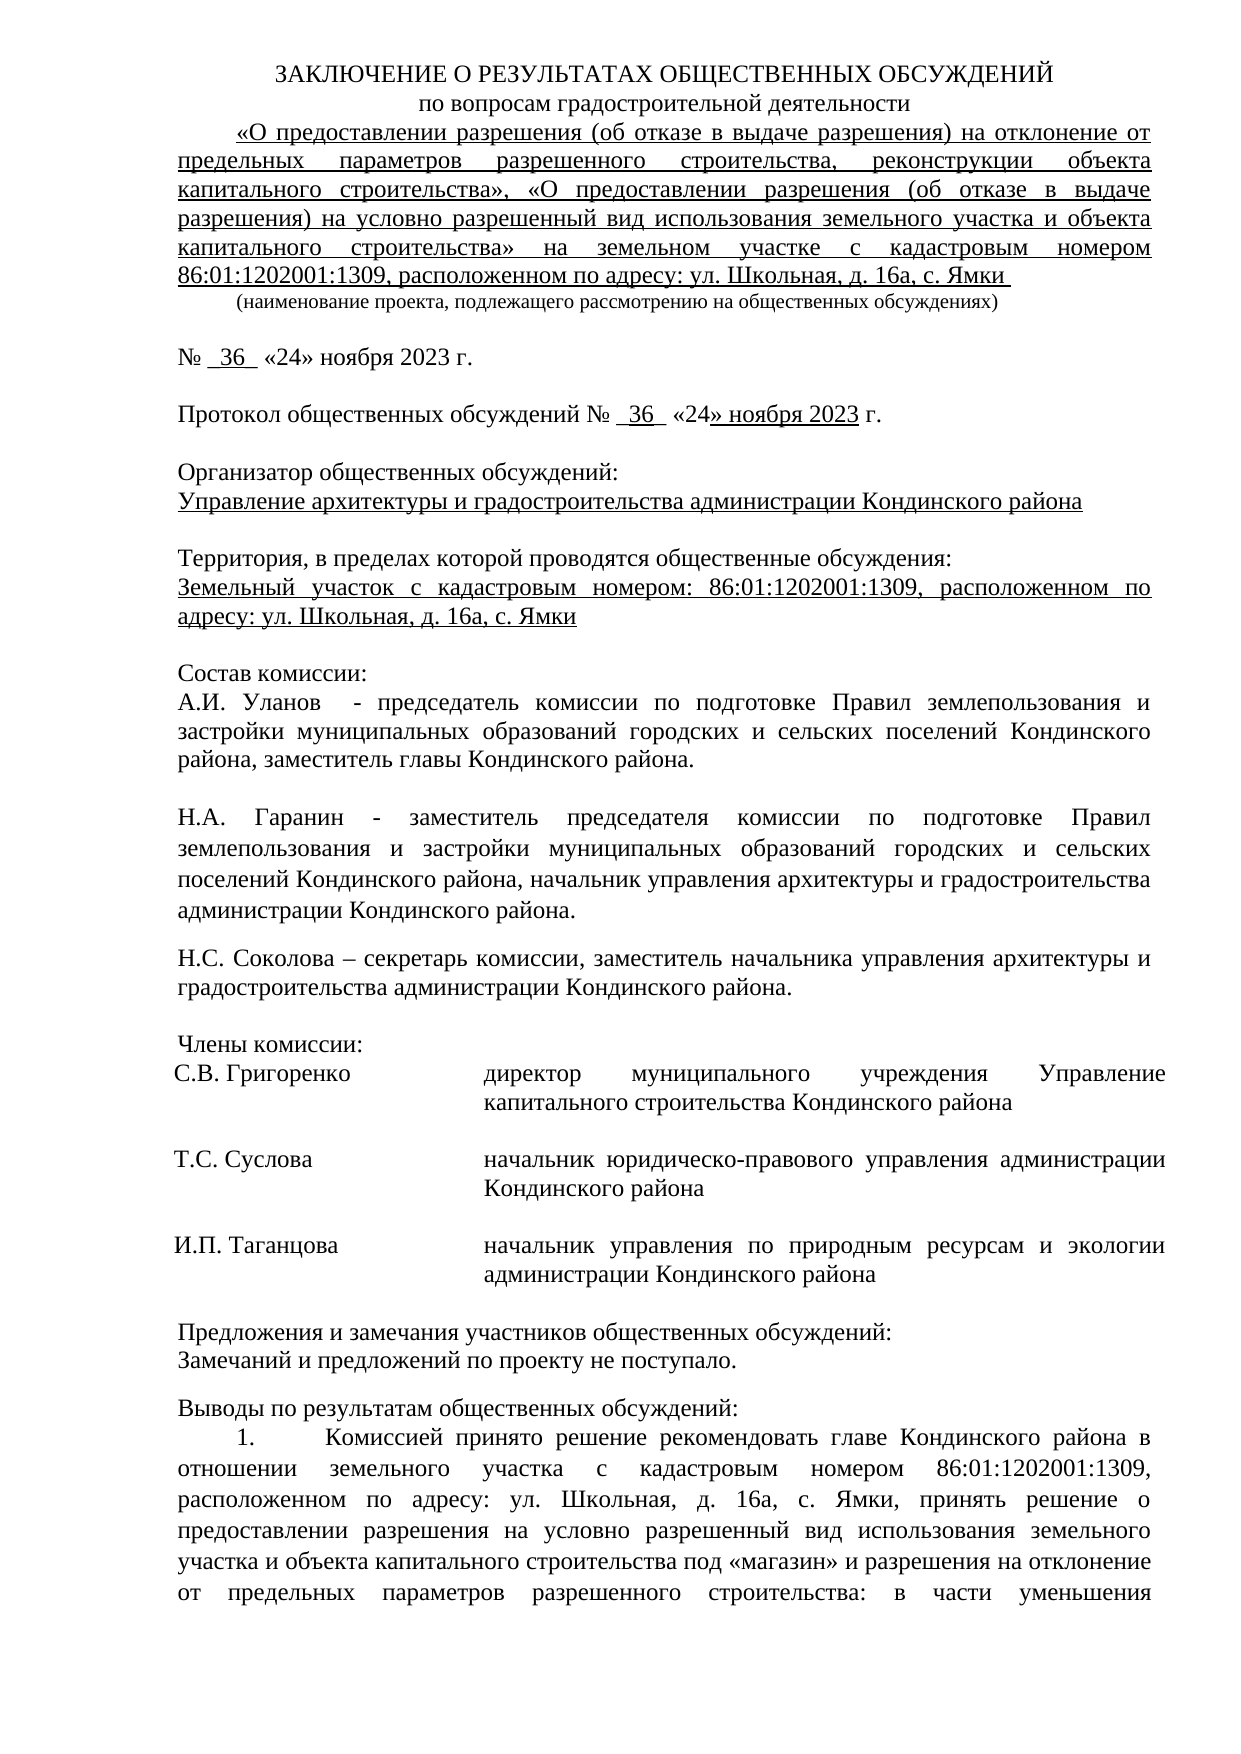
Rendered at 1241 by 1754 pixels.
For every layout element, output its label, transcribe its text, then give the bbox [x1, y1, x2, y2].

table_cell начальник юридическо-правового управления администрации Кондинского района [473, 1144, 1177, 1230]
text Н.С. Соколова – секретарь комиссии, заместитель начальника управления архитектуры и градостроительства администрации Кондинского района. [177, 943, 1152, 1000]
text «О предоставлении разрешения (об отказе в выдаче разрешения) на отклонение от предельных параметров разрешенного строительства, реконструкции объекта капитального строительства», «О предоставлении разрешения (об отказе в выдаче разрешения) на условно разрешенный вид использования земельного участка и объекта капитального строительства» на земельном участке с кадастровым номером 86:01:1202001:1309, расположенном по адресу: ул. Школьная, д. 16а, с. Ямки [177, 117, 1152, 170]
text Н.А. Гаранин - заместитель председателя комиссии по подготовке Правил землепользования и застройки муниципальных образований городских и сельских поселений Кондинского района, начальник управления архитектуры и градостроительства администрации Кондинского района. [177, 802, 1152, 924]
text Земельный участок с кадастровым номером: 86:01:1202001:1309, расположенном по адресу: ул. Школьная, д. 16а, с. Ямки [177, 598, 1152, 629]
text А.И. Уланов - председатель комиссии по подготовке Правил землепользования и застройки муниципальных образований городских и сельских поселений Кондинского района, заместитель главы Кондинского района. [177, 687, 1152, 773]
text по вопросам градостроительной деятельности [177, 88, 1152, 117]
text Территория, в пределах которой проводятся общественные обсуждения: [177, 543, 1152, 572]
text № _36_ «24» ноября 2023 г. [177, 342, 1152, 371]
text «О предоставлении разрешения (об отказе в выдаче разрешения) на отклонение от предельных параметров разрешенного строительства, реконструкции объекта капитального строительства», «О предоставлении разрешения (об отказе в выдаче разрешения) на условно разрешенный вид использования земельного участка и объекта капитального строительства» на земельном участке с кадастровым номером 86:01:1202001:1309, расположенном по адресу: ул. Школьная, д. 16а, с. Ямки [177, 229, 1152, 257]
text «О предоставлении разрешения (об отказе в выдаче разрешения) на отклонение от предельных параметров разрешенного строительства, реконструкции объекта капитального строительства», «О предоставлении разрешения (об отказе в выдаче разрешения) на условно разрешенный вид использования земельного участка и объекта капитального строительства» на земельном участке с кадастровым номером 86:01:1202001:1309, расположенном по адресу: ул. Школьная, д. 16а, с. Ямки [177, 258, 1152, 289]
table_header директор муниципального учреждения Управление капитального строительства Кондинского района [473, 1058, 1177, 1144]
text ЗАКЛЮЧЕНИЕ О РЕЗУЛЬТАТАХ ОБЩЕСТВЕННЫХ ОБСУЖДЕНИЙ [177, 59, 1152, 88]
text Выводы по результатам общественных обсуждений: [177, 1393, 1152, 1422]
text Замечаний и предложений по проекту не поступало. [177, 1345, 1152, 1374]
text Предложения и замечания участников общественных обсуждений: [177, 1317, 1152, 1345]
table_cell Т.С. Суслова [163, 1144, 472, 1230]
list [177, 1422, 1152, 1606]
text (наименование проекта, подлежащего рассмотрению на общественных обсуждениях) [177, 289, 1152, 313]
table_header С.В. Григоренко [163, 1058, 472, 1144]
text Члены комиссии: [177, 1029, 1152, 1058]
text Земельный участок с кадастровым номером: 86:01:1202001:1309, расположенном по адресу: ул. Школьная, д. 16а, с. Ямки [177, 572, 1152, 597]
text Управление архитектуры и градостроительства администрации Кондинского района [177, 486, 1152, 514]
table_cell И.П. Таганцова [163, 1230, 472, 1288]
text Протокол общественных обсуждений № _36_ «24» ноября 2023 г. [177, 399, 1152, 428]
text Состав комиссии: [177, 658, 1152, 687]
text «О предоставлении разрешения (об отказе в выдаче разрешения) на отклонение от предельных параметров разрешенного строительства, реконструкции объекта капитального строительства», «О предоставлении разрешения (об отказе в выдаче разрешения) на условно разрешенный вид использования земельного участка и объекта капитального строительства» на земельном участке с кадастровым номером 86:01:1202001:1309, расположенном по адресу: ул. Школьная, д. 16а, с. Ямки [177, 171, 1152, 228]
table_cell начальник управления по природным ресурсам и экологии администрации Кондинского района [473, 1230, 1177, 1288]
text Организатор общественных обсуждений: [177, 457, 1152, 486]
